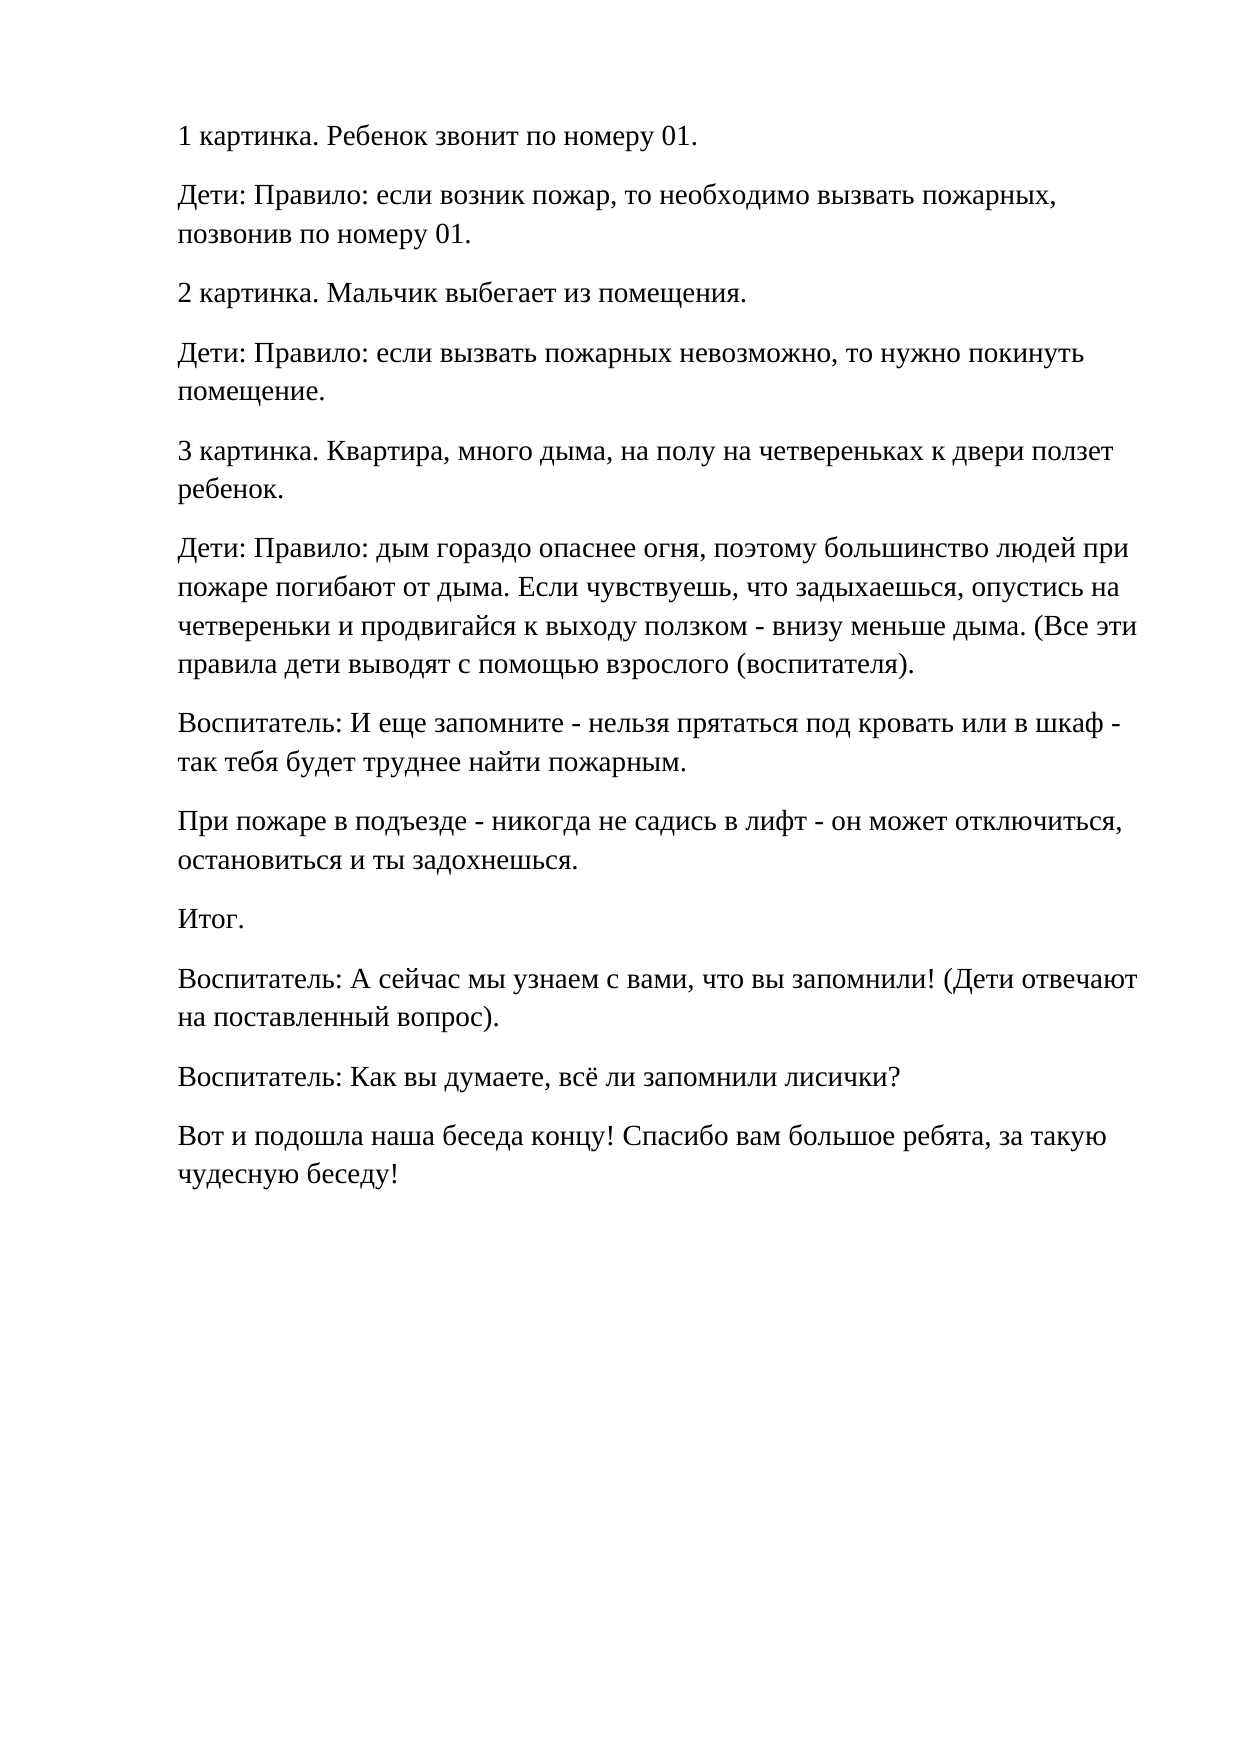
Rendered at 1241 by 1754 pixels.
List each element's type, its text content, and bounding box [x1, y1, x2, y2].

text 3 картинка. Квартира, много дыма, на полу на четвереньках к двери ползет ребенок. [177, 433, 1152, 505]
text Воспитатель: И еще запомните - нельзя прятаться под кровать или в шкаф - так тебя будет труднее найти пожарным. [177, 706, 1152, 778]
text Дети: Правило: если возник пожар, то необходимо вызвать пожарных, позвонив по номеру 01. [177, 177, 1152, 249]
text 1 картинка. Ребенок звонит по номеру 01. [177, 118, 1152, 152]
text Вот и подошла наша беседа концу! Спасибо вам большое ребята, за такую чудесную беседу! [177, 1118, 1152, 1190]
text Дети: Правило: если вызвать пожарных невозможно, то нужно покинуть помещение. [177, 335, 1152, 407]
text Дети: Правило: дым гораздо опаснее огня, поэтому большинство людей при пожаре погибают от дыма. Если чувствуешь, что задыхаешься, опустись на четвереньки и продвигайся к выходу ползком - внизу меньше дыма. (Все эти правила дети выводят с помощью взрослого (воспитателя). [177, 531, 1152, 680]
text При пожаре в подъезде - никогда не садись в лифт - он может отключиться, остановиться и ты задохнешься. [177, 803, 1152, 876]
text Воспитатель: А сейчас мы узнаем с вами, что вы запомнили! (Дети отвечают на поставленный вопрос). [177, 961, 1152, 1033]
text 2 картинка. Мальчик выбегает из помещения. [177, 275, 1152, 309]
text Итог. [177, 901, 1152, 935]
text Воспитатель: Как вы думаете, всё ли запомнили лисички? [177, 1059, 1152, 1092]
